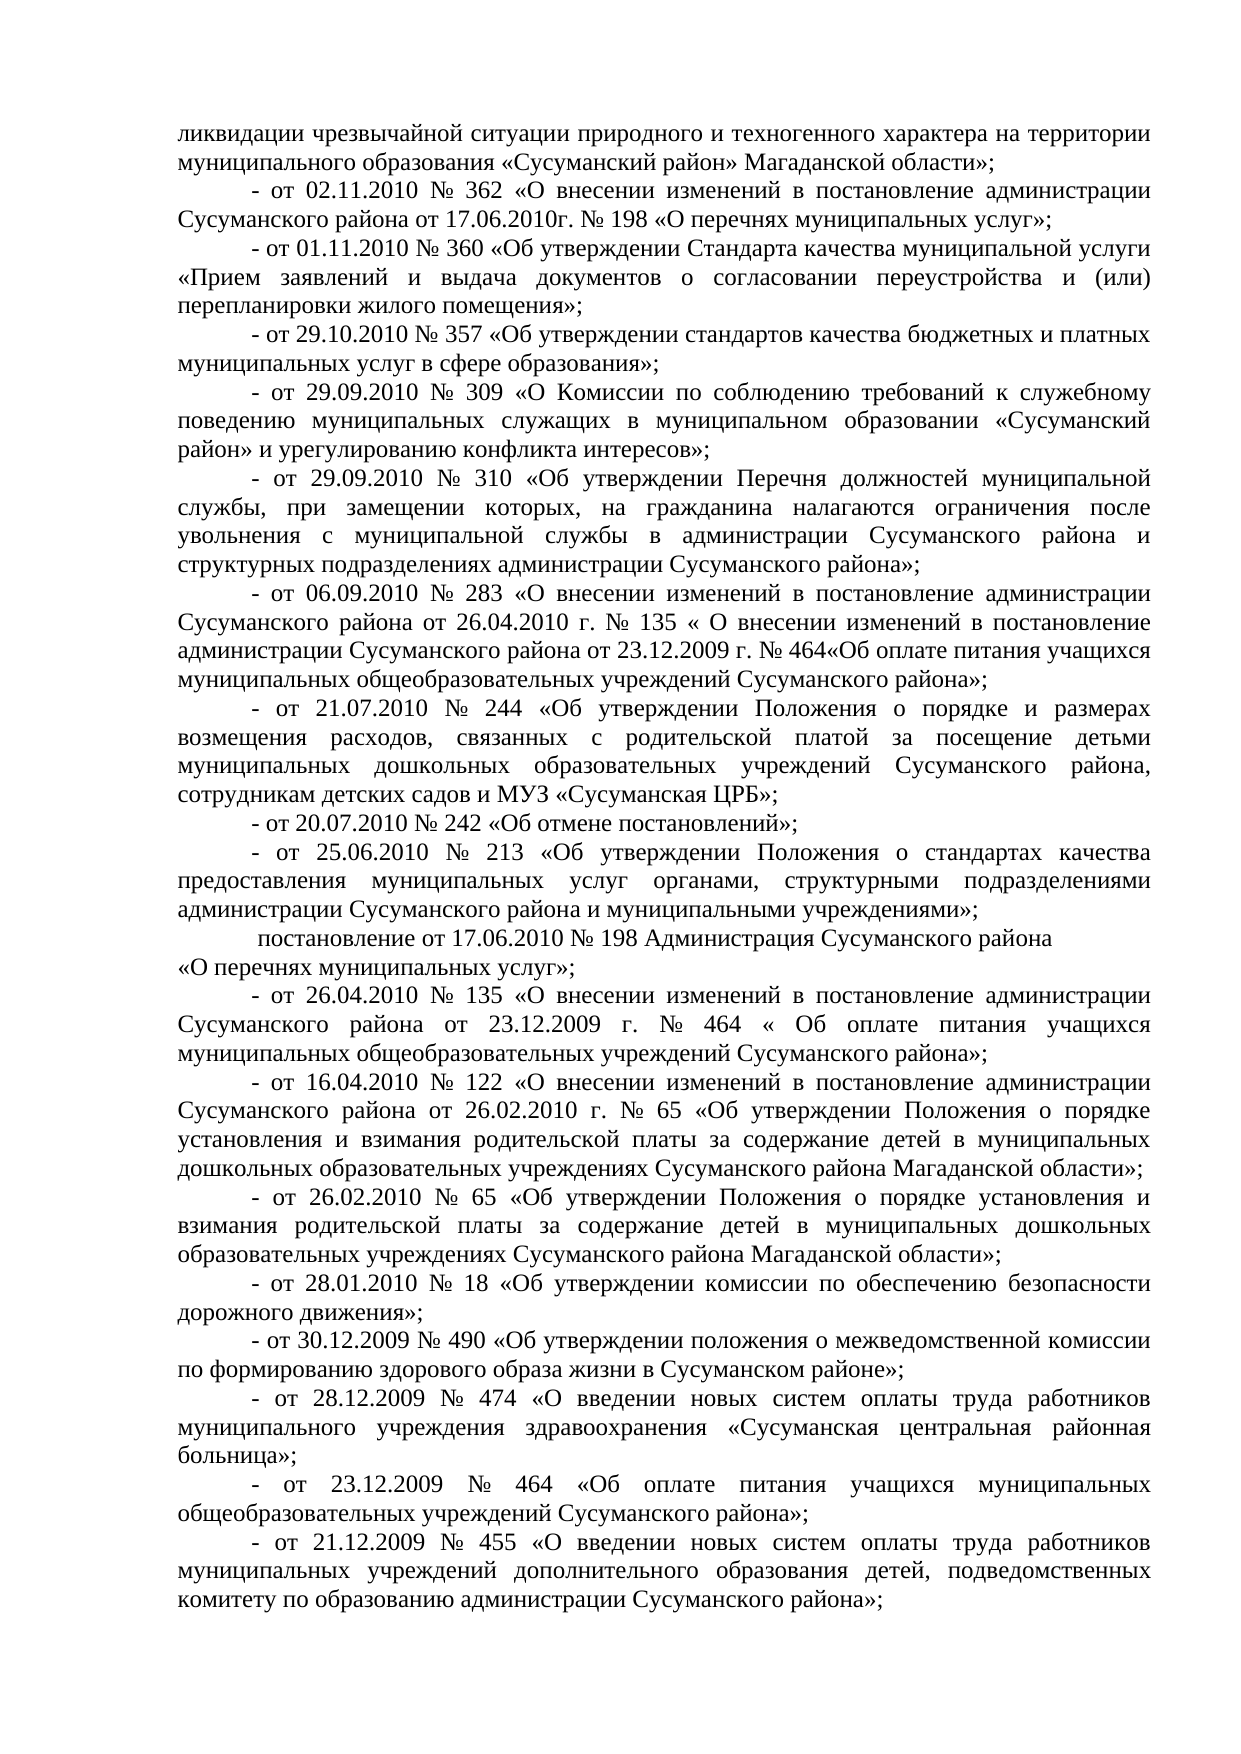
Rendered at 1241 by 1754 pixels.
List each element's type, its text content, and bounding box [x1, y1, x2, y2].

text - от 02.11.2010 № 362 «О внесении изменений в постановление администрации Сусуманского района от 17.06.2010г. № 198 «О перечнях муниципальных услуг»; [177, 176, 1152, 233]
text - от 30.12.2009 № 490 «Об утверждении положения о межведомственной комиссии по формированию здорового образа жизни в Сусуманском районе»; [177, 1326, 1152, 1383]
text - от 01.11.2010 № 360 «Об утверждении Стандарта качества муниципальной услуги «Прием заявлений и выдача документов о согласовании переустройства и (или) перепланировки жилого помещения»; [177, 233, 1152, 319]
text - от 28.01.2010 № 18 «Об утверждении комиссии по обеспечению безопасности дорожного движения»; [177, 1268, 1152, 1326]
text - от 16.04.2010 № 122 «О внесении изменений в постановление администрации Сусуманского района от 26.02.2010 г. № 65 «Об утверждении Положения о порядке установления и взимания родительской платы за содержание детей в муниципальных дошкольных образовательных учреждениях Сусуманского района Магаданской области»; [177, 1067, 1152, 1182]
text - от 26.04.2010 № 135 «О внесении изменений в постановление администрации Сусуманского района от 23.12.2009 г. № 464 « Об оплате питания учащихся муниципальных общеобразовательных учреждений Сусуманского района»; [177, 981, 1152, 1067]
text - от 06.09.2010 № 283 «О внесении изменений в постановление администрации Сусуманского района от 26.04.2010 г. № 135 « О внесении изменений в постановление администрации Сусуманского района от 23.12.2009 г. № 464«Об оплате питания учащихся муниципальных общеобразовательных учреждений Сусуманского района»; [177, 578, 1152, 693]
text - от 26.02.2010 № 65 «Об утверждении Положения о порядке установления и взимания родительской платы за содержание детей в муниципальных дошкольных образовательных учреждениях Сусуманского района Магаданской области»; [177, 1182, 1152, 1268]
text - от 29.09.2010 № 309 «О Комиссии по соблюдению требований к служебному поведению муниципальных служащих в муниципальном образовании «Сусуманский район» и урегулированию конфликта интересов»; [177, 377, 1152, 463]
text - от 23.12.2009 № 464 «Об оплате питания учащихся муниципальных общеобразовательных учреждений Сусуманского района»; [177, 1469, 1152, 1527]
text - от 21.07.2010 № 244 «Об утверждении Положения о порядке и размерах возмещения расходов, связанных с родительской платой за посещение детьми муниципальных дошкольных образовательных учреждений Сусуманского района, сотрудникам детских садов и МУЗ «Сусуманская ЦРБ»; [177, 693, 1152, 808]
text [177, 118, 1152, 176]
text - от 29.10.2010 № 357 «Об утверждении стандартов качества бюджетных и платных муниципальных услуг в сфере образования»; [177, 319, 1152, 377]
text - от 25.06.2010 № 213 «Об утверждении Положения о стандартах качества предоставления муниципальных услуг органами, структурными подразделениями администрации Сусуманского района и муниципальными учреждениями»; [177, 837, 1152, 923]
text «О перечнях муниципальных услуг»; [177, 952, 1152, 981]
text - от 28.12.2009 № 474 «О введении новых систем оплаты труда работников муниципального учреждения здравоохранения «Сусуманская центральная районная больница»; [177, 1383, 1152, 1469]
text постановление от 17.06.2010 № 198 Администрация Сусуманского района [177, 923, 1152, 952]
text - от 29.09.2010 № 310 «Об утверждении Перечня должностей муниципальной службы, при замещении которых, на гражданина налагаются ограничения после увольнения с муниципальной службы в администрации Сусуманского района и структурных подразделениях администрации Сусуманского района»; [177, 463, 1152, 578]
text - от 20.07.2010 № 242 «Об отмене постановлений»; [177, 808, 1152, 837]
text - от 21.12.2009 № 455 «О введении новых систем оплаты труда работников муниципальных учреждений дополнительного образования детей, подведомственных комитету по образованию администрации Сусуманского района»; [177, 1527, 1152, 1613]
